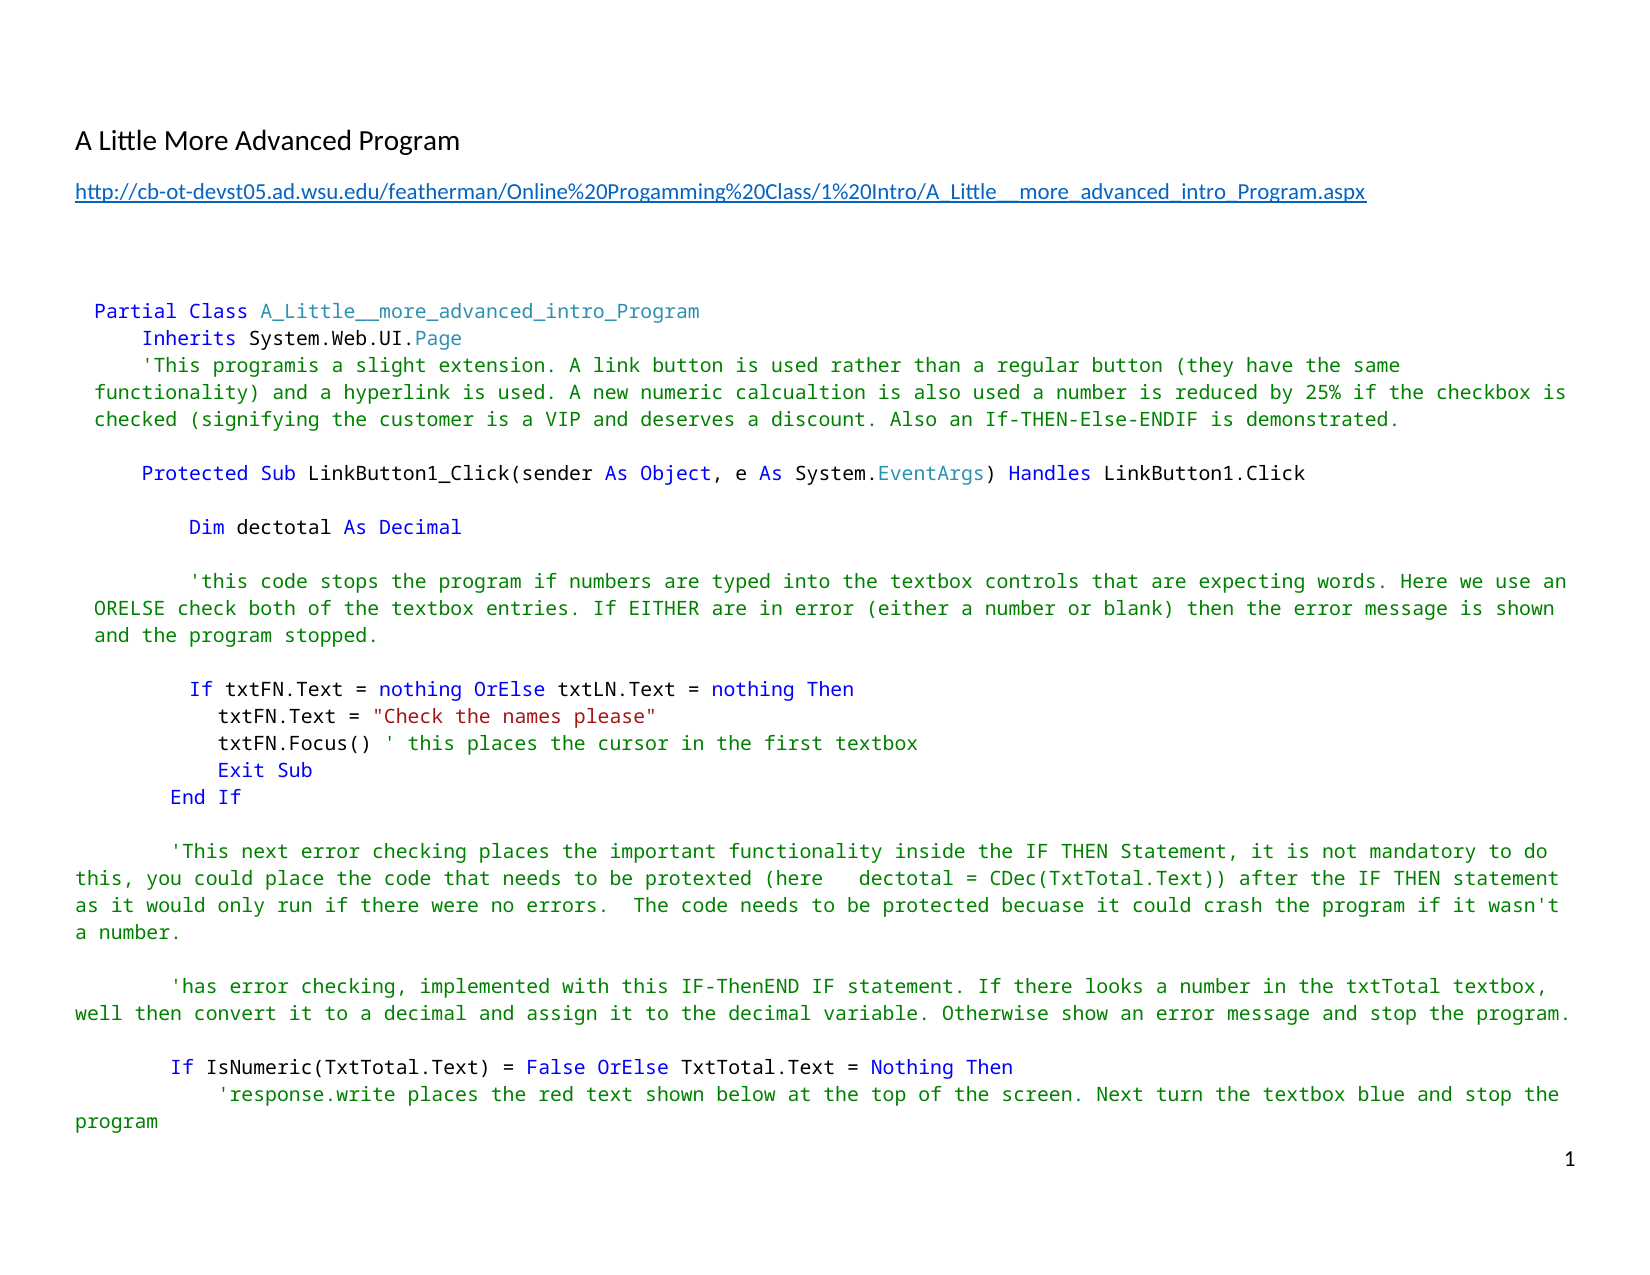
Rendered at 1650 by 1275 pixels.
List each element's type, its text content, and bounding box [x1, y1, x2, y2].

text If IsNumeric(TxtTotal.Text) = False OrElse TxtTotal.Text = Nothing Then [75, 1053, 1575, 1080]
text 'This next error checking places the important functionality inside the IF THEN Statement, it is not mandatory to do this, you could place the code that needs to be protexted (here dectotal = CDec(TxtTotal.Text)) after the IF THEN statement as it would only run if there were no errors. The code needs to be protected becuase it could crash the program if it wasn't a number. [75, 837, 1575, 945]
text If txtFN.Text = nothing OrElse txtLN.Text = nothing Then [75, 675, 1575, 702]
text Dim dectotal As Decimal [75, 513, 1575, 541]
text Partial Class A_Little__more_advanced_intro_Program [75, 298, 1575, 325]
text Inherits System.Web.UI.Page [75, 325, 1575, 352]
text Protected Sub LinkButton1_Click(sender As Object, e As System.EventArgs) Handles LinkButton1.Click [75, 459, 1575, 487]
text End If [75, 783, 1575, 810]
text 'This programis a slight extension. A link button is used rather than a regular button (they have the same functionality) and a hyperlink is used. A new numeric calcualtion is also used a number is reduced by 25% if the checkbox is checked (signifying the customer is a VIP and deserves a discount. Also an If-THEN-Else-ENDIF is demonstrated. [75, 352, 1575, 433]
text 'this code stops the program if numbers are typed into the textbox controls that are expecting words. Here we use an ORELSE check both of the textbox entries. If EITHER are in error (either a number or blank) then the error message is shown and the program stopped. [75, 567, 1575, 648]
text A Little More Advanced Program [75, 122, 1575, 157]
text txtFN.Text = "Check the names please" [75, 702, 1575, 729]
text 'has error checking, implemented with this IF-ThenEND IF statement. If there looks a number in the txtTotal textbox, well then convert it to a decimal and assign it to the decimal variable. Otherwise show an error message and stop the program. [75, 972, 1575, 1026]
text Exit Sub [75, 756, 1575, 783]
text txtFN.Focus() ' this places the cursor in the first textbox [75, 729, 1575, 756]
text 'response.write places the red text shown below at the top of the screen. Next turn the textbox blue and stop the program [75, 1080, 1575, 1134]
text http://cb-ot-devst05.ad.wsu.edu/featherman/Online%20Progamming%20Class/1%20Intro/A_Little__more_advanced_intro_Program.aspx [75, 177, 1575, 205]
